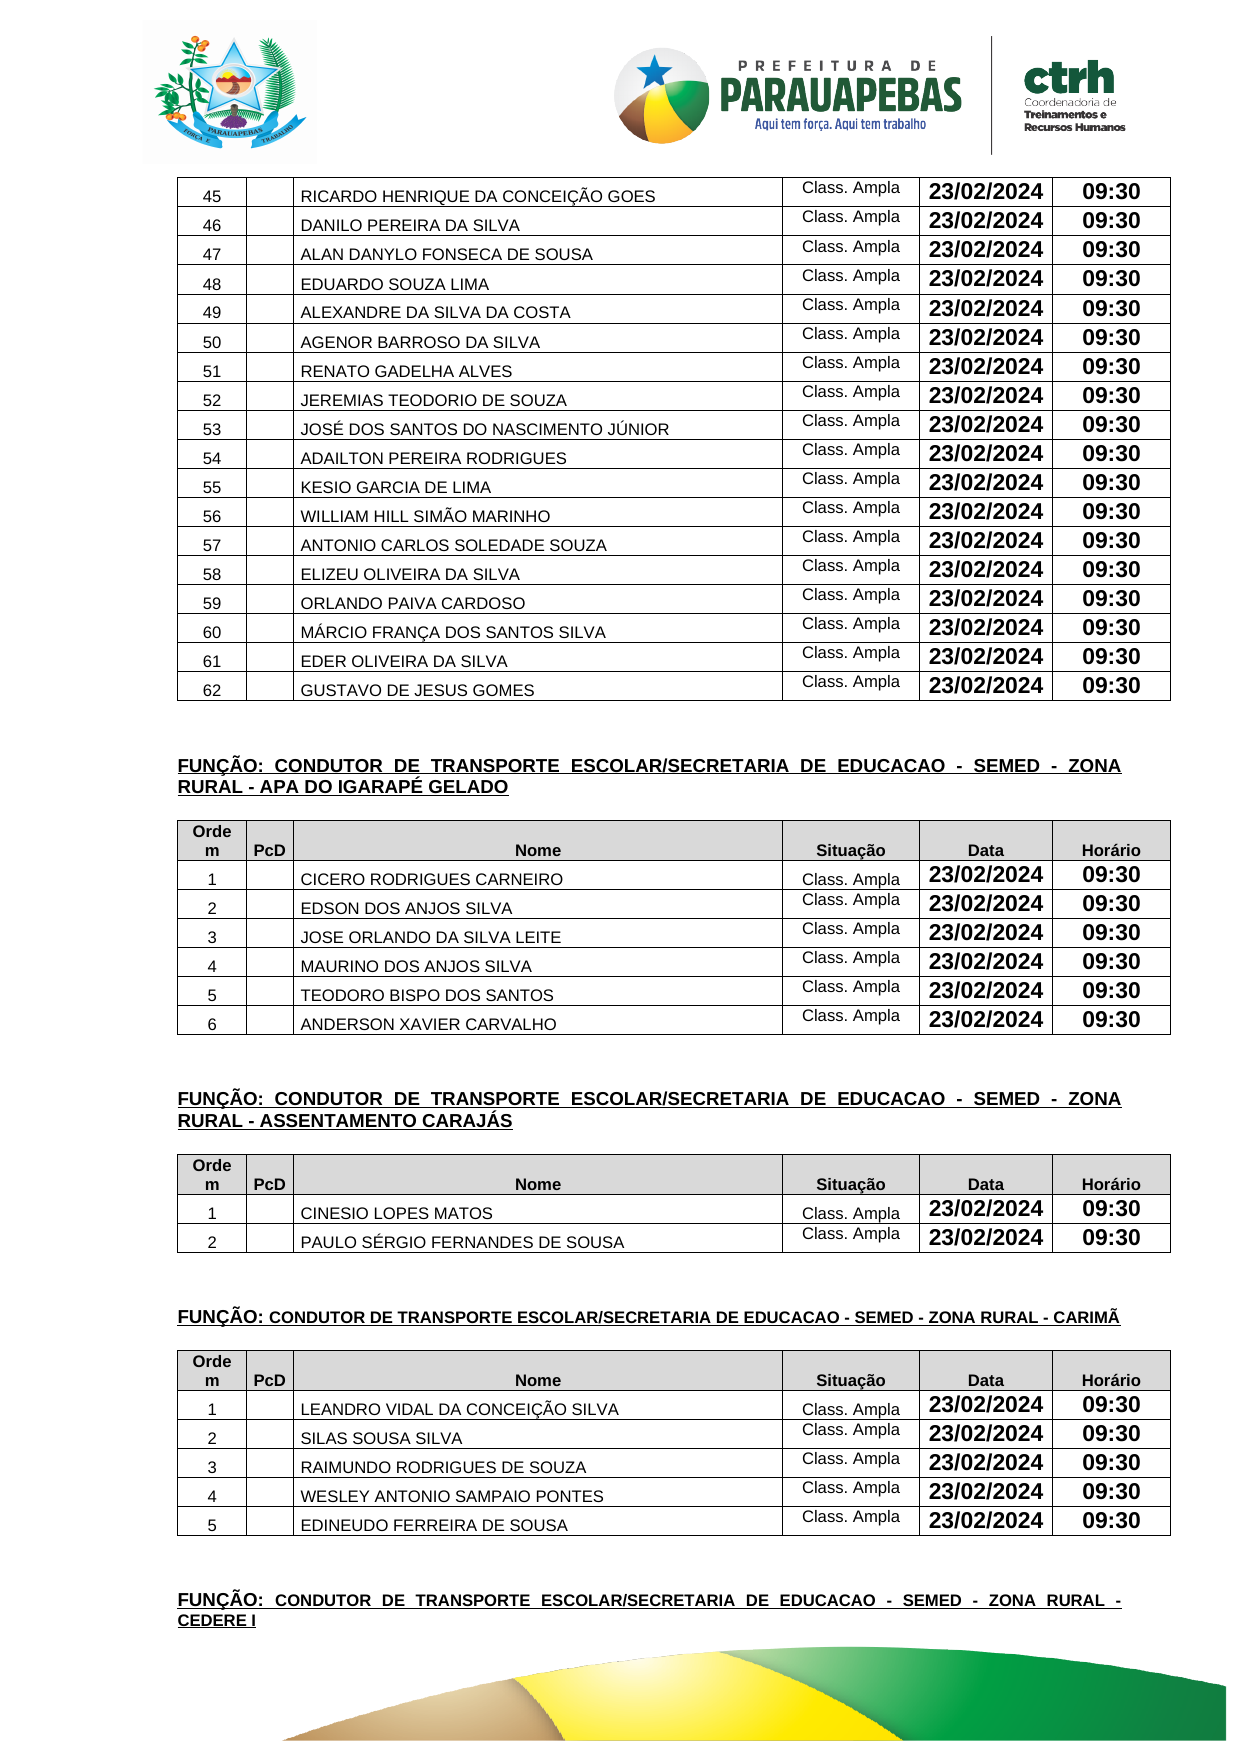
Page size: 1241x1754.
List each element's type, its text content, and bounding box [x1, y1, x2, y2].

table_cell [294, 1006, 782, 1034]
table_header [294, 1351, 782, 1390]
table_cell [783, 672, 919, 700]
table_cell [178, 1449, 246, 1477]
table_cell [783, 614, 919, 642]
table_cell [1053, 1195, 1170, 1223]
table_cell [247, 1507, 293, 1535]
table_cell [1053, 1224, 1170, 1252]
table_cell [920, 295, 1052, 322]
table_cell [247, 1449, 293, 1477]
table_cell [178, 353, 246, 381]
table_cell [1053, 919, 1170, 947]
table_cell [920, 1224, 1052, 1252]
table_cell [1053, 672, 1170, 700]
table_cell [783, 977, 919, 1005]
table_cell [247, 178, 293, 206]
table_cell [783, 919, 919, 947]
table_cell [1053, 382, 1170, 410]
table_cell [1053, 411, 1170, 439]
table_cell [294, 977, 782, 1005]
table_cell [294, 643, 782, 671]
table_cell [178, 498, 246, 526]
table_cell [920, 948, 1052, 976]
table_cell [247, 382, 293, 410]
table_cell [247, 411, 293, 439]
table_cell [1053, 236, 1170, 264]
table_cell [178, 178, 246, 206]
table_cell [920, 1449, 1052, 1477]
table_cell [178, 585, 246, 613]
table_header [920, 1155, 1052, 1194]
picture [614, 36, 1126, 155]
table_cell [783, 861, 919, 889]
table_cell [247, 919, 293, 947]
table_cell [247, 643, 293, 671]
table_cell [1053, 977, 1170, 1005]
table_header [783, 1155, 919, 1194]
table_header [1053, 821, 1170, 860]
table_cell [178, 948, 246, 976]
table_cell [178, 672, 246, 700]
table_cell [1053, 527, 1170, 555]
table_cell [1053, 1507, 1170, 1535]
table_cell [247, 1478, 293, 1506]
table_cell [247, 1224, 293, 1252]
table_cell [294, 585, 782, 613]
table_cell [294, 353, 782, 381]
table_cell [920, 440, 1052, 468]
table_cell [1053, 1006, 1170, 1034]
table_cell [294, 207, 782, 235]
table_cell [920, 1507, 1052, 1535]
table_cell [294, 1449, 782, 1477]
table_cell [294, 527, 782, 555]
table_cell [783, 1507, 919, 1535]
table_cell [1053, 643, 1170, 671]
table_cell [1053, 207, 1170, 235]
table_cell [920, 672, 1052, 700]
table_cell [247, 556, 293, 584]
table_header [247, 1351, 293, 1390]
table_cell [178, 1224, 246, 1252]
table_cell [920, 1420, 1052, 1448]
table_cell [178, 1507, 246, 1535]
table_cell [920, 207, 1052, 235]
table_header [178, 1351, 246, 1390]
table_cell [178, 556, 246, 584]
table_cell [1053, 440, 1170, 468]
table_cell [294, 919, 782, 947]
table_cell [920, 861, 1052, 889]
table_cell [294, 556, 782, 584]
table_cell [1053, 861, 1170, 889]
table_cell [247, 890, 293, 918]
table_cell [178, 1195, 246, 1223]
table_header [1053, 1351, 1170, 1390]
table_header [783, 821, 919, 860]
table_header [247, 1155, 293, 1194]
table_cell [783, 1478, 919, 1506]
text FUNÇÃO: CONDUTOR DE TRANSPORTE ESCOLAR/SECRETARIA DE EDUCACAO - SEMED - ZONA RURAL - ASSENTAMENTO CARAJÁS [177, 1108, 1122, 1131]
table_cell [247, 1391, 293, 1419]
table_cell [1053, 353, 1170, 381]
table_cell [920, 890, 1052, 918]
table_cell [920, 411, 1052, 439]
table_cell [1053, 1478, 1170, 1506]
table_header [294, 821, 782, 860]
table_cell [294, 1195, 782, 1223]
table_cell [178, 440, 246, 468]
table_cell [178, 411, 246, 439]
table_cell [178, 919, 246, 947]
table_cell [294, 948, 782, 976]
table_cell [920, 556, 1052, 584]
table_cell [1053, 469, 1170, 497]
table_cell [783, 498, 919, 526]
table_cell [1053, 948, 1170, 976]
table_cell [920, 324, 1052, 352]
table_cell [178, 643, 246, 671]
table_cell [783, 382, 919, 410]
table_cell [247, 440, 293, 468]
text FUNÇÃO: CONDUTOR DE TRANSPORTE ESCOLAR/SECRETARIA DE EDUCACAO - SEMED - ZONA RURAL - APA DO IGARAPÉ GELADO [177, 754, 1122, 773]
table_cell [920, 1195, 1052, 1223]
text FUNÇÃO: CONDUTOR DE TRANSPORTE ESCOLAR/SECRETARIA DE EDUCACAO - SEMED - ZONA RURAL - CEDERE I [177, 1589, 1122, 1608]
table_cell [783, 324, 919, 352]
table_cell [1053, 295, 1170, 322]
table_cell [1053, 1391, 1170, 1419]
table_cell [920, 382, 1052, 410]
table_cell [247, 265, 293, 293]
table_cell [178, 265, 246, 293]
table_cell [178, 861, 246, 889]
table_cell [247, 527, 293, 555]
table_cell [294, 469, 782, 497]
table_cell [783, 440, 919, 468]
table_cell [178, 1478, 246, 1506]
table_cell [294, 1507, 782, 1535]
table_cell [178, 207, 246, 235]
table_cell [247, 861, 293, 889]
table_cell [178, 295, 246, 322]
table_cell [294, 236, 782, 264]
picture [142, 20, 318, 164]
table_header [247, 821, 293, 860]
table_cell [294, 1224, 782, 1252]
text FUNÇÃO: CONDUTOR DE TRANSPORTE ESCOLAR/SECRETARIA DE EDUCACAO - SEMED - ZONA RURAL - CARIMÃ [177, 1306, 1122, 1327]
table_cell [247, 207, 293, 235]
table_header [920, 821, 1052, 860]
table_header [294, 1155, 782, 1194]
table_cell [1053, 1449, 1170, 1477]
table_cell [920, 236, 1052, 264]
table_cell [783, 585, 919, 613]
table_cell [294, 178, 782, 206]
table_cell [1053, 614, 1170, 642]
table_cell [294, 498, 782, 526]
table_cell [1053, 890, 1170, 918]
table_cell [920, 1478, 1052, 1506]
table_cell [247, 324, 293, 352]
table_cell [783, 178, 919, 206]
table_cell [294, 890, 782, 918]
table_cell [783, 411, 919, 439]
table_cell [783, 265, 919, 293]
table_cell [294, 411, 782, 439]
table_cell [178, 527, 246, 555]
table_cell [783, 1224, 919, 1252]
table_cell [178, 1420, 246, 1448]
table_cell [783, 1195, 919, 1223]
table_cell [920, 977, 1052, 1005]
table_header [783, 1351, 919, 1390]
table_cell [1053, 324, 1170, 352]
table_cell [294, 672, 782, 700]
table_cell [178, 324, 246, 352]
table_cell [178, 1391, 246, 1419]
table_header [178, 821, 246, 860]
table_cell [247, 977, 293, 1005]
text FUNÇÃO: CONDUTOR DE TRANSPORTE ESCOLAR/SECRETARIA DE EDUCACAO - SEMED - ZONA RURAL - CEDERE I [177, 1609, 1122, 1630]
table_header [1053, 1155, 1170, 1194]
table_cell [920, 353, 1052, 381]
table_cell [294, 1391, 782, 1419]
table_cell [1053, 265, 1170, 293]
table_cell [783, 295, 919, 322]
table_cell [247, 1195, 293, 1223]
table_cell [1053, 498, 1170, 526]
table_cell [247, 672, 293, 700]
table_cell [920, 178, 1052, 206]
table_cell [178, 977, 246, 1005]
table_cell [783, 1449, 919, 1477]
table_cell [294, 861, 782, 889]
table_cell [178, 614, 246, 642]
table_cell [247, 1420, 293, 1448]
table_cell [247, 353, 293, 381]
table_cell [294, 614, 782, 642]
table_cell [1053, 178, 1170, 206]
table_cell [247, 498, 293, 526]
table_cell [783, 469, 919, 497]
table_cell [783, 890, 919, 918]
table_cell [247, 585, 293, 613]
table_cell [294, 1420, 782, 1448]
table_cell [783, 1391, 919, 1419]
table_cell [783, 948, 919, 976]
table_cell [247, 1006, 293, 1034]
text FUNÇÃO: CONDUTOR DE TRANSPORTE ESCOLAR/SECRETARIA DE EDUCACAO - SEMED - ZONA RURAL - ASSENTAMENTO CARAJÁS [177, 1088, 1122, 1107]
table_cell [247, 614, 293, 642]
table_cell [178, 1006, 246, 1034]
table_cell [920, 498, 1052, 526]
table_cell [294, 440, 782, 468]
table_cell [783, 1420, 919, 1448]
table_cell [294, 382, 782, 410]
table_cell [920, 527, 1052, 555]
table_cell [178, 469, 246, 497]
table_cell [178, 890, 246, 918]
text FUNÇÃO: CONDUTOR DE TRANSPORTE ESCOLAR/SECRETARIA DE EDUCACAO - SEMED - ZONA RURAL - APA DO IGARAPÉ GELADO [177, 774, 1122, 797]
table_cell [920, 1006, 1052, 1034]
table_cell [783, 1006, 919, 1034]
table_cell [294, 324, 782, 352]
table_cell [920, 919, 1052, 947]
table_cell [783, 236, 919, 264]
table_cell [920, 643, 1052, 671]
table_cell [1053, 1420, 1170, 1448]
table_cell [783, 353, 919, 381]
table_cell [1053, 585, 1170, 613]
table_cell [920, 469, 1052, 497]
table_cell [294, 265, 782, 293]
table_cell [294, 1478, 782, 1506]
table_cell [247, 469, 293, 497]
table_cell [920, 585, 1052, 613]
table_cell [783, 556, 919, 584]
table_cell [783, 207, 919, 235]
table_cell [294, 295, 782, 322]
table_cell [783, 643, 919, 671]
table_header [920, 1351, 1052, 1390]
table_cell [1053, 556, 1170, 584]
picture [281, 1646, 1227, 1741]
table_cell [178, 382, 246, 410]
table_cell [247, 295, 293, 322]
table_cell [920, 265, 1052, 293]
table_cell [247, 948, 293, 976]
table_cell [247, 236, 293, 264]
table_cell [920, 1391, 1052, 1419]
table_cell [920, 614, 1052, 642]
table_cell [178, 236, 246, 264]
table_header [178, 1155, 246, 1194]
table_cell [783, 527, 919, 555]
